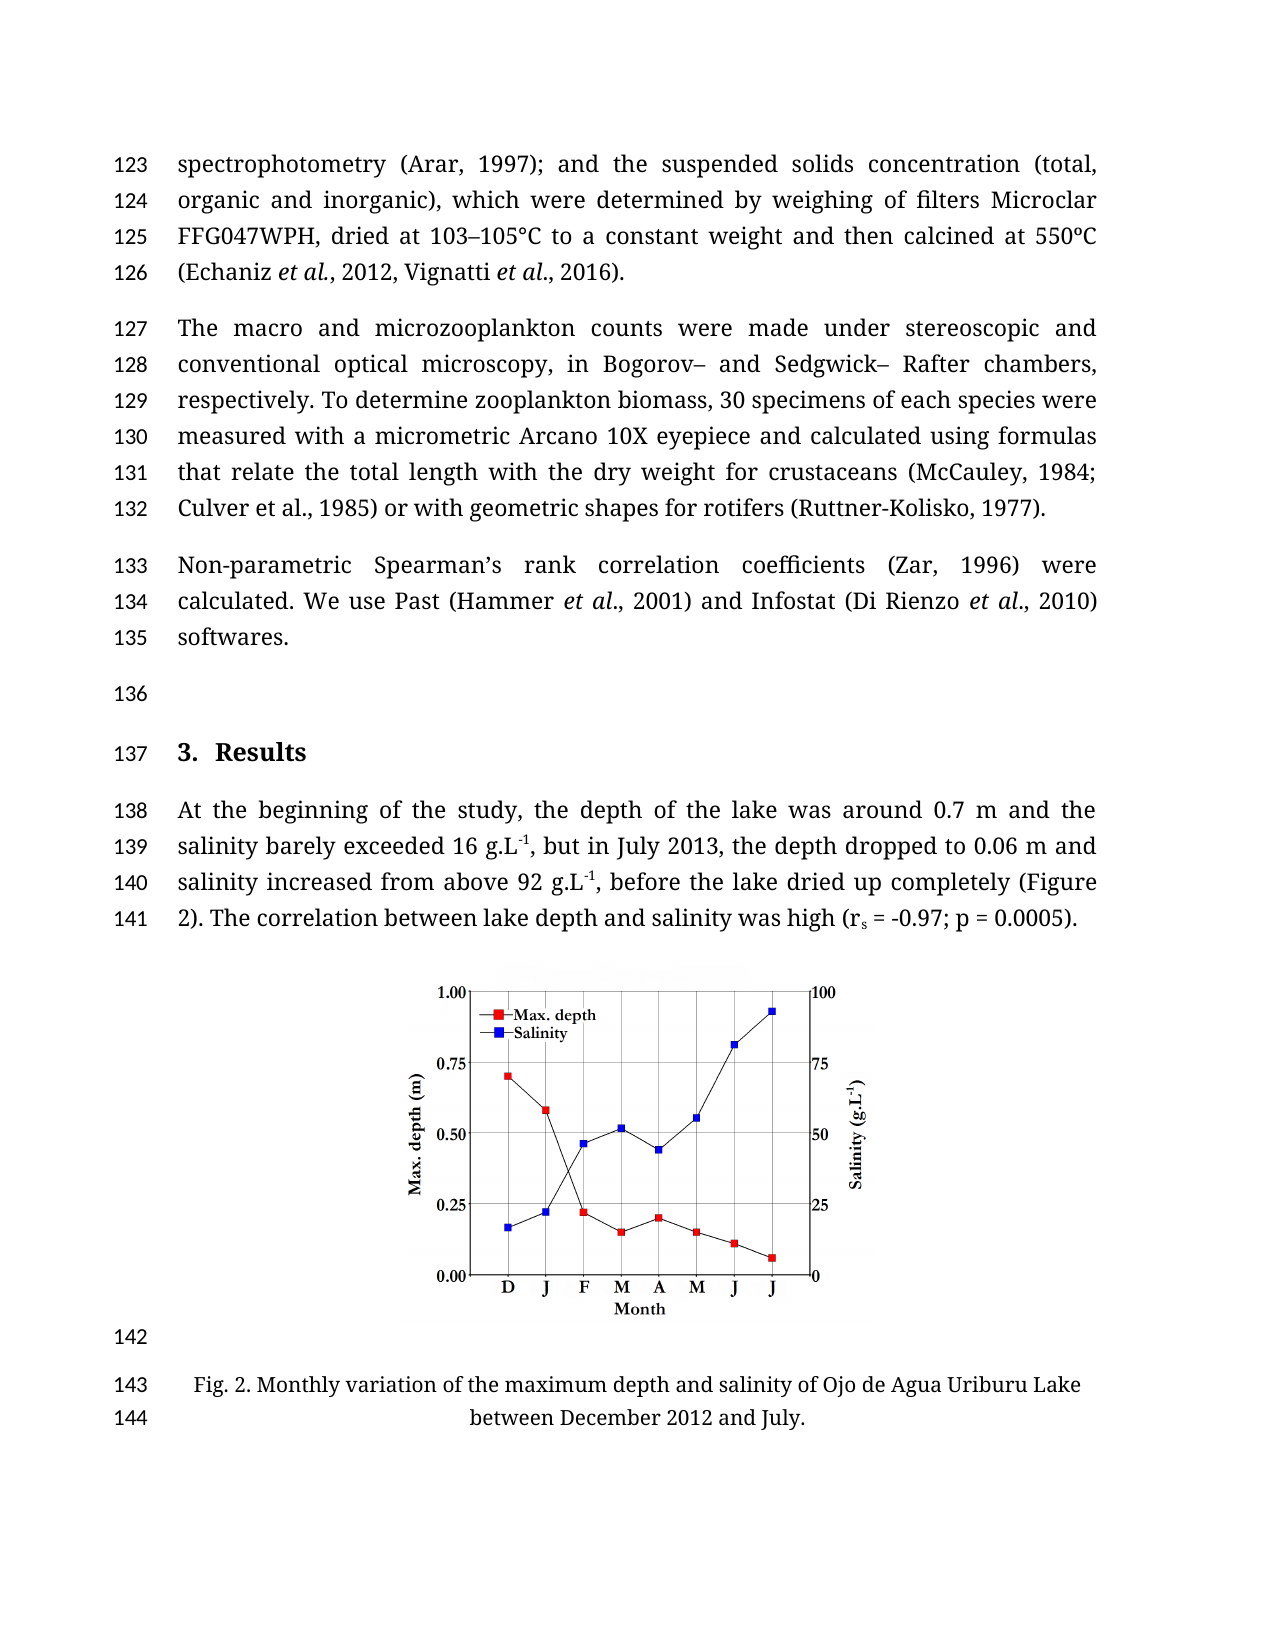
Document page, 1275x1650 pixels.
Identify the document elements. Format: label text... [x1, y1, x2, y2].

text Non-parametric Spearman’s rank correlation coefficients (Zar, 1996) were calculated. We use Past (Hammer et al., 2001) and Infostat (Di Rienzo et al., 2010) softwares. [177, 549, 1098, 652]
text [177, 148, 1098, 287]
text The macro and microzooplankton counts were made under stereoscopic and conventional optical microscopy, in Bogorov– and Sedgwick– Rafter chambers, respectively. To determine zooplankton biomass, 30 specimens of each species were measured with a micrometric Arcano 10X eyepiece and calculated using formulas that relate the total length with the dry weight for crustaceans (McCauley, 1984; Culver et al., 1985) or with geometric shapes for rotifers (Ruttner-Kolisko, 1977). [177, 312, 1098, 523]
text At the beginning of the study, the depth of the lake was around 0.7 m and the salinity barely exceeded 16 g.L-1, but in July 2013, the depth dropped to 0.06 m and salinity increased from above 92 g.L-1, before the lake dried up completely (Figure 2). The correlation between lake depth and salinity was high (rs = -0.97; p = 0.0005). [177, 794, 1098, 933]
picture [401, 958, 874, 1324]
text Fig. 2. Monthly variation of the maximum depth and salinity of Ojo de Agua Uriburu Lake between December 2012 and July. [177, 1370, 1098, 1431]
text Results [177, 734, 1098, 768]
